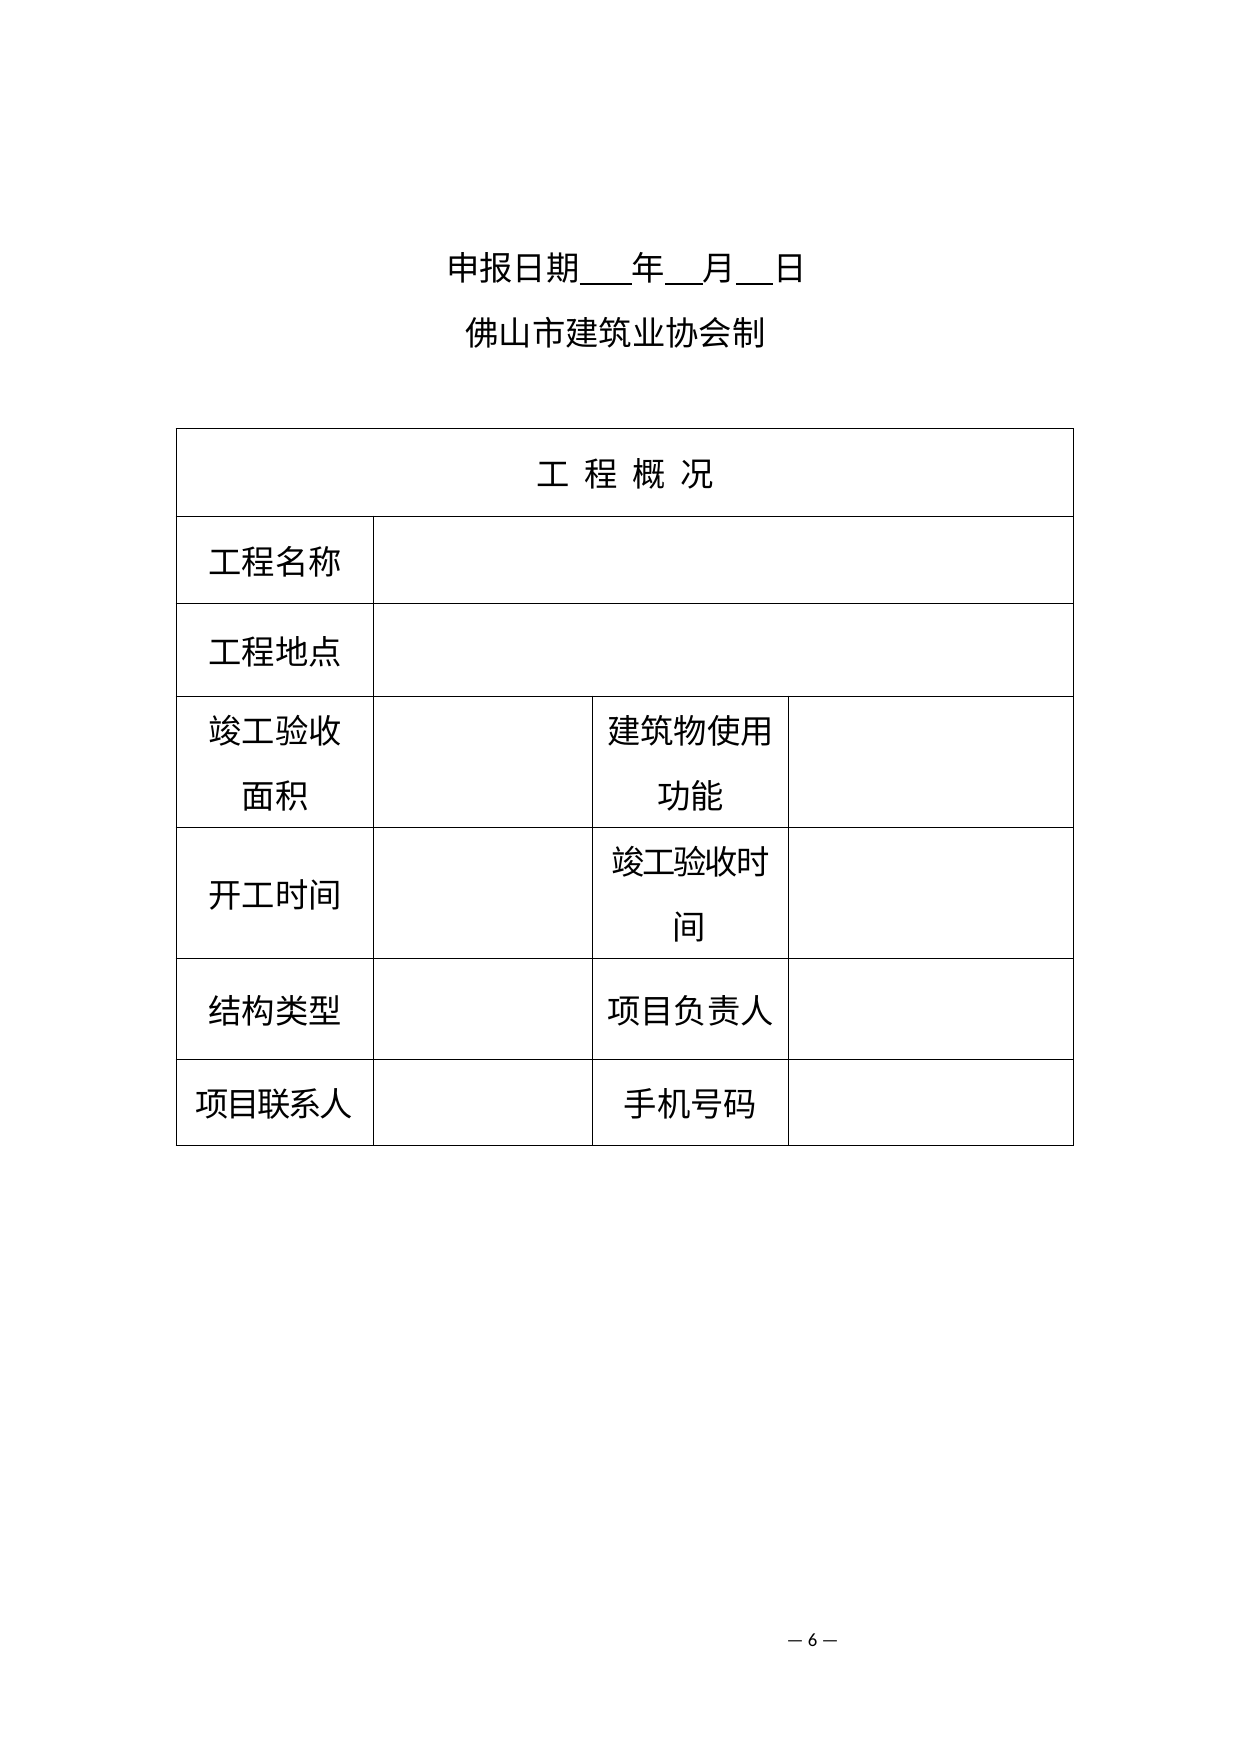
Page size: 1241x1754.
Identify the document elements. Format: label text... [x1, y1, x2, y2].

table_cell 工程地点 [177, 604, 373, 696]
table_cell [374, 604, 1073, 696]
table_cell [789, 959, 1073, 1059]
table_cell 建筑物使用功能 [593, 697, 788, 827]
table_cell 手机号码 [593, 1060, 788, 1144]
table_cell 项目联系人 [177, 1060, 373, 1144]
table_cell 结构类型 [177, 959, 373, 1059]
table_header 工 程 概 况 [177, 429, 1073, 516]
table_cell [374, 1060, 592, 1144]
table_cell 项目负责人 [593, 959, 788, 1059]
table_cell [789, 828, 1073, 958]
table_cell 开工时间 [177, 828, 373, 958]
text 申报日期 年 月 日 [165, 233, 1087, 298]
text 佛山市建筑业协会制 [165, 298, 1087, 363]
table_cell [374, 517, 1073, 603]
table_cell 竣工验收 面积 [177, 697, 373, 827]
table_cell 竣工验收时间 [593, 828, 788, 958]
table_cell 工程名称 [177, 517, 373, 603]
table_cell [374, 697, 592, 827]
table_cell [789, 1060, 1073, 1144]
table_cell [374, 959, 592, 1059]
table_cell [374, 828, 592, 958]
table_cell [789, 697, 1073, 827]
